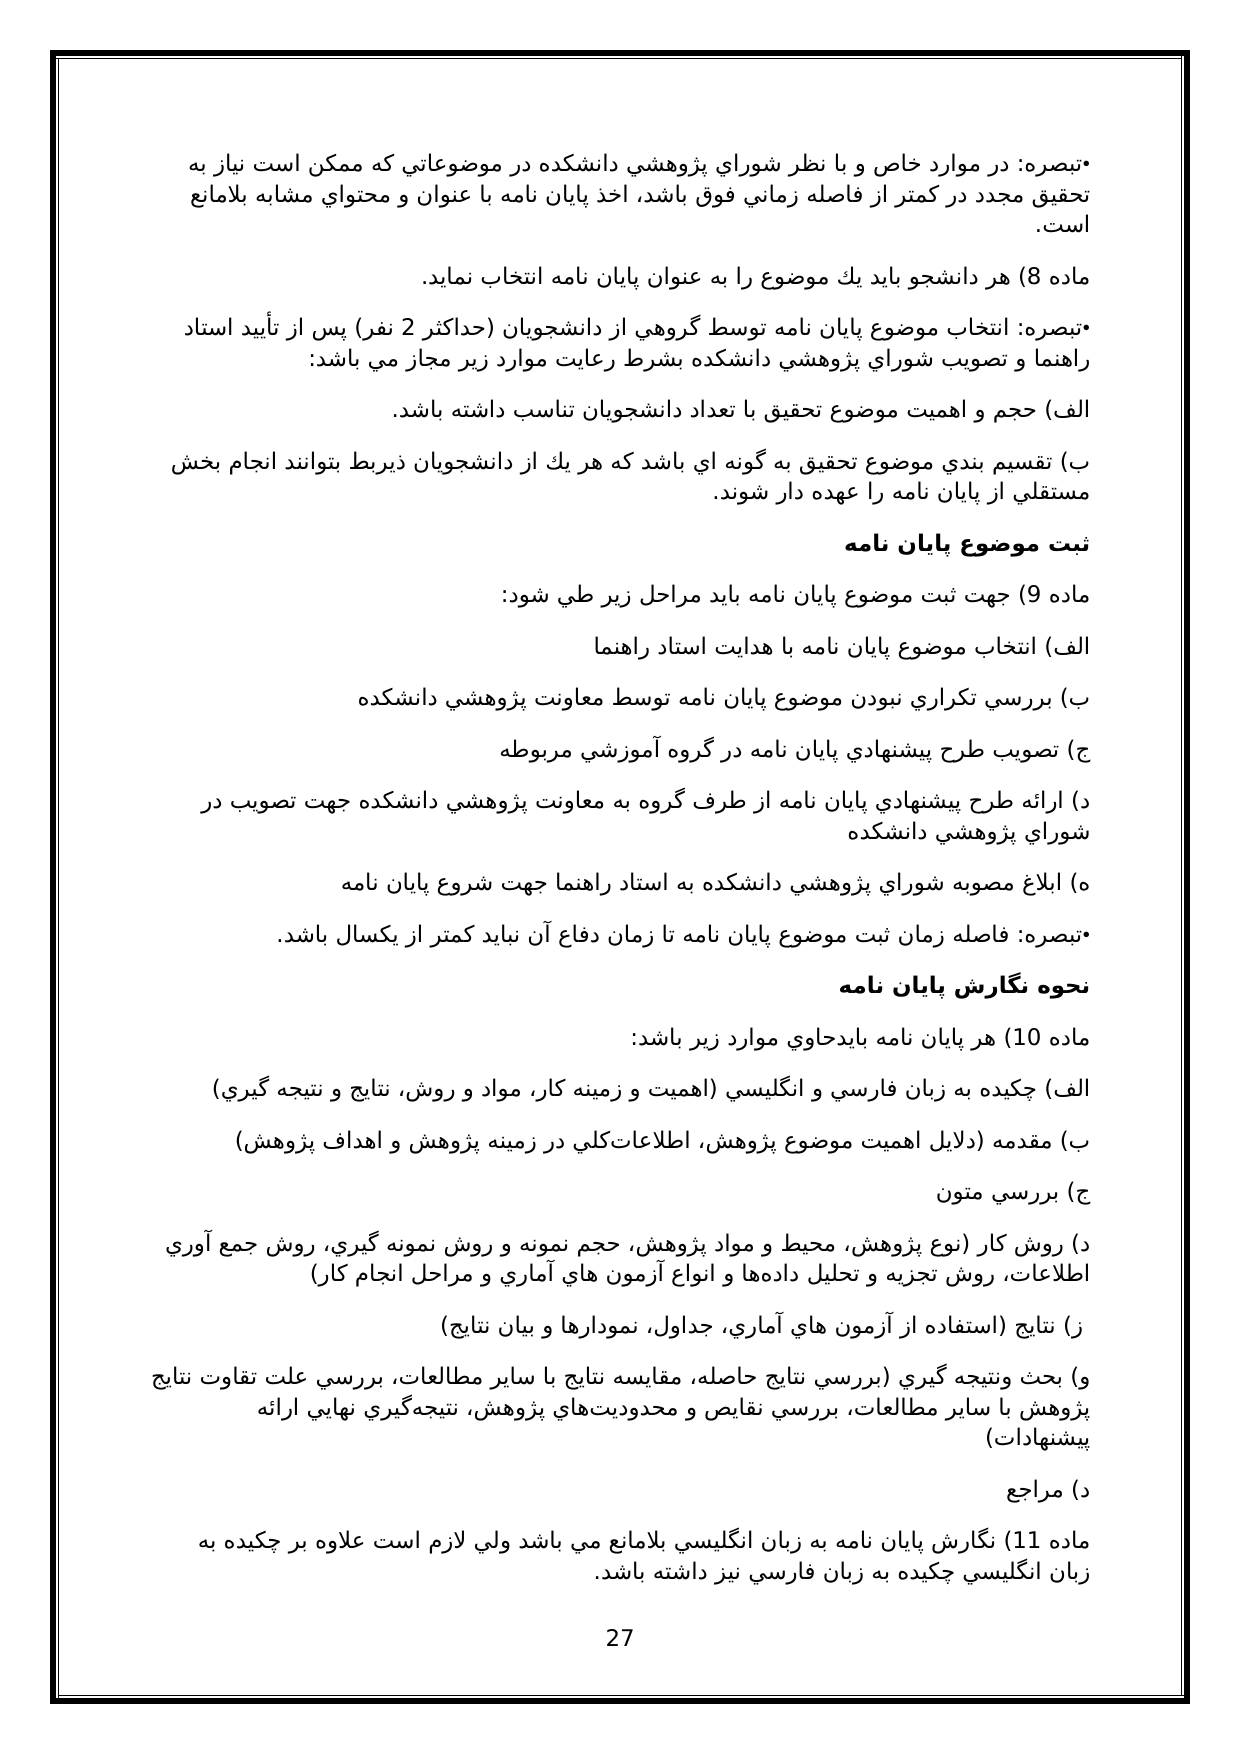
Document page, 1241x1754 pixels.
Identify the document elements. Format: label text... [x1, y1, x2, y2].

text ب) ﺗﻘﺴﻴﻢ ﺑﻨﺪي ﻣﻮﺿﻮع ﺗﺤﻘﻴﻖ ﺑﻪ ﮔﻮﻧﻪ اي ﺑﺎﺷﺪ ﻛﻪ ﻫﺮ ﻳﻚ از داﻧﺸﺠﻮﻳﺎن ذﻳﺮﺑﻂ ﺑﺘﻮاﻧﻨﺪ اﻧﺠﺎم ﺑﺨﺶ ﻣﺴﺘﻘﻠﻲ از ﭘﺎﻳﺎن ﻧﺎﻣﻪ را ﻋﻬﺪه دار ﺷﻮﻧﺪ. [150, 448, 1090, 505]
text ﻣﺎده 11) ﻧﮕﺎرش ﭘﺎﻳﺎن ﻧﺎﻣﻪ ﺑﻪ زﺑﺎن اﻧﮕﻠﻴﺴﻲ ﺑﻼﻣﺎﻧﻊ ﻣﻲ ﺑﺎﺷﺪ وﻟﻲ ﻻزم اﺳﺖ ﻋﻼوه ﺑﺮ ﭼﻜﻴﺪه ﺑﻪ زﺑﺎن اﻧﮕﻠﻴﺴﻲ ﭼﻜﻴﺪه ﺑﻪ زﺑﺎن ﻓﺎرﺳﻲ ﻧﻴﺰ داﺷﺘﻪ ﺑﺎﺷﺪ. [150, 1527, 1090, 1585]
text اﻟﻒ) ﭼﻜﻴﺪه ﺑﻪ زﺑﺎن ﻓﺎرﺳﻲ و اﻧﮕﻠﻴﺴﻲ (اﻫﻤﻴﺖ و زﻣﻴﻨﻪ ﻛﺎر، ﻣﻮاد و روش، ﻧﺘﺎﻳﺞ و ﻧﺘﻴﺠﻪ ﮔﻴﺮي) [150, 1075, 1090, 1102]
text ﻧﺤﻮه ﻧﮕﺎرش ﭘﺎﻳﺎن ﻧﺎﻣﻪ [150, 972, 1090, 999]
text ﺛﺒﺖ ﻣﻮﺿﻮع ﭘﺎﻳﺎن ﻧﺎﻣﻪ [150, 530, 1090, 557]
text د) ﻣﺮاﺟﻊ [150, 1476, 1090, 1503]
text اﻟﻒ) اﻧﺘﺨﺎب ﻣﻮﺿﻮع ﭘﺎﻳﺎن ﻧﺎﻣﻪ ﺑﺎ ﻫﺪاﻳﺖ اﺳﺘﺎد راﻫﻨﻤﺎ [150, 633, 1090, 659]
text ز) ﻧﺘﺎﻳﺞ (اﺳﺘﻔﺎده از آزﻣﻮن ﻫﺎي آﻣﺎري، ﺟﺪاول، ﻧﻤﻮدارﻫﺎ و ﺑﻴﺎن ﻧﺘﺎﻳﺞ) [150, 1312, 1090, 1338]
text و) ﺑﺤﺚ وﻧﺘﻴﺠﻪ ﮔﻴﺮي (ﺑﺮرﺳﻲ ﻧﺘﺎﻳﺞ ﺣﺎﺻﻠﻪ، ﻣﻘﺎﻳﺴﻪ ﻧﺘﺎﻳﺞ ﺑﺎ ﺳﺎﻳﺮ ﻣﻄﺎﻟﻌﺎت، ﺑﺮرﺳﻲ ﻋﻠﺖ ﺗﻘﺎوت ﻧﺘﺎﻳﺞ ﭘﮋوﻫﺶ ﺑﺎ ﺳﺎﻳﺮ ﻣﻄﺎﻟﻌﺎت، ﺑﺮرﺳﻲ ﻧﻘﺎﻳﺺ و ﻣﺤﺪودﻳﺖﻫﺎي ﭘﮋوﻫﺶ، ﻧﺘﻴﺠﻪﮔﻴﺮي ﻧﻬﺎﻳﻲ اراﺋﻪ ﭘﻴﺸﻨﻬﺎدات) [150, 1363, 1090, 1451]
text ج) ﺗﺼﻮﻳﺐ ﻃﺮح ﭘﻴﺸﻨﻬﺎدي ﭘﺎﻳﺎن ﻧﺎﻣﻪ در ﮔﺮوه آﻣﻮزﺷﻲ ﻣﺮﺑﻮﻃﻪ [150, 736, 1090, 762]
text ب) ﻣﻘﺪﻣﻪ (دﻻﻳﻞ اﻫﻤﻴﺖ ﻣﻮﺿﻮع ﭘﮋوﻫﺶ، اﻃﻼﻋﺎتﻛﻠﻲ در زﻣﻴﻨﻪ ﭘﮋوﻫﺶ و اﻫﺪاف ﭘﮋوﻫﺶ) [150, 1127, 1090, 1153]
text •ﺗﺒﺼﺮه: اﻧﺘﺨﺎب ﻣﻮﺿﻮع ﭘﺎﻳﺎن ﻧﺎﻣﻪ ﺗﻮﺳﻂ ﮔﺮوﻫﻲ از داﻧﺸﺠﻮﻳﺎن (ﺣﺪاﻛﺜﺮ 2 ﻧﻔﺮ) ﭘﺲ از ﺗﺄﻳﻴﺪ اﺳﺘﺎد راﻫﻨﻤﺎ و ﺗﺼﻮﻳﺐ ﺷﻮراي ﭘﮋوﻫﺸﻲ داﻧﺸﻜﺪه ﺑﺸﺮط رﻋﺎﻳﺖ ﻣﻮارد زﻳﺮ ﻣﺠﺎز ﻣﻲ ﺑﺎﺷﺪ: [150, 314, 1090, 372]
text ج) ﺑﺮرﺳﻲ ﻣﺘﻮن [150, 1178, 1090, 1205]
text •ﺗﺒﺼﺮه: ﻓﺎﺻﻠﻪ زﻣﺎن ﺛﺒﺖ ﻣﻮﺿﻮع ﭘﺎﻳﺎن ﻧﺎﻣﻪ ﺗﺎ زﻣﺎن دﻓﺎع آن ﻧﺒﺎﻳﺪ ﻛﻤﺘﺮ از ﻳﻜﺴﺎل ﺑﺎﺷﺪ. [150, 921, 1090, 948]
text ﻣﺎده 8) ﻫﺮ داﻧﺸﺠﻮ ﺑﺎﻳﺪ ﻳﻚ ﻣﻮﺿﻮع را ﺑﻪ ﻋﻨﻮان ﭘﺎﻳﺎن ﻧﺎﻣﻪ اﻧﺘﺨﺎب ﻧﻤﺎﻳﺪ. [150, 263, 1090, 289]
text ه) اﺑﻼغ ﻣﺼﻮﺑﻪ ﺷﻮراي ﭘﮋوﻫﺸﻲ داﻧﺸﻜﺪه ﺑﻪ اﺳﺘﺎد راﻫﻨﻤﺎ ﺟﻬﺖ ﺷﺮوع ﭘﺎﻳﺎن ﻧﺎﻣﻪ [150, 869, 1090, 896]
text د) اراﺋﻪ ﻃﺮح ﭘﻴﺸﻨﻬﺎدي ﭘﺎﻳﺎن ﻧﺎﻣﻪ از ﻃﺮف ﮔﺮوه ﺑﻪ ﻣﻌﺎوﻧﺖ ﭘﮋوﻫﺸﻲ داﻧﺸﻜﺪه ﺟﻬﺖ ﺗﺼﻮﻳﺐ در ﺷﻮراي ﭘﮋوﻫﺸﻲ داﻧﺸﻜﺪه [150, 787, 1090, 844]
text ب) ﺑﺮرﺳﻲ ﺗﻜﺮاري ﻧﺒﻮدن ﻣﻮﺿﻮع ﭘﺎﻳﺎن ﻧﺎﻣﻪ ﺗﻮﺳﻂ ﻣﻌﺎوﻧﺖ ﭘﮋوﻫﺸﻲ داﻧﺸﻜﺪه [150, 684, 1090, 711]
text ﻣﺎده 9) ﺟﻬﺖ ﺛﺒﺖ ﻣﻮﺿﻮع ﭘﺎﻳﺎن ﻧﺎﻣﻪ ﺑﺎﻳﺪ ﻣﺮاﺣﻞ زﻳﺮ ﻃﻲ ﺷﻮد: [150, 581, 1090, 608]
text اﻟﻒ) ﺣﺠﻢ و اﻫﻤﻴﺖ ﻣﻮﺿﻮع ﺗﺤﻘﻴﻖ ﺑﺎ ﺗﻌﺪاد داﻧﺸﺠﻮﻳﺎن ﺗﻨﺎﺳﺐ داﺷﺘﻪ ﺑﺎﺷﺪ. [150, 396, 1090, 423]
text د) روش ﻛﺎر (ﻧﻮع ﭘﮋوﻫﺶ، ﻣﺤﻴﻂ و ﻣﻮاد ﭘﮋوﻫﺶ، ﺣﺠﻢ ﻧﻤﻮﻧﻪ و روش ﻧﻤﻮﻧﻪ ﮔﻴﺮي، روش ﺟﻤﻊ آوري اﻃﻼﻋﺎت، روش ﺗﺠﺰﻳﻪ و ﺗﺤﻠﻴﻞ دادهﻫﺎ و اﻧﻮاع آزﻣﻮن ﻫﺎي آﻣﺎري و ﻣﺮاﺣﻞ اﻧﺠﺎم ﻛﺎر) [150, 1230, 1090, 1287]
text ﻣﺎده 10) ﻫﺮ ﭘﺎﻳﺎن ﻧﺎﻣﻪ ﺑﺎﻳﺪﺣﺎوي ﻣﻮارد زﻳﺮ ﺑﺎﺷﺪ: [150, 1024, 1090, 1051]
text •ﺗﺒﺼﺮه: در ﻣﻮارد ﺧﺎص و ﺑﺎ ﻧﻈﺮ ﺷﻮراي ﭘﮋوﻫﺸﻲ داﻧﺸﻜﺪه در ﻣﻮﺿﻮﻋﺎﺗﻲ ﻛﻪ ﻣﻤﻜﻦ اﺳﺖ ﻧﻴﺎز ﺑﻪ ﺗﺤﻘﻴﻖ ﻣﺠﺪد در ﻛﻤﺘﺮ از ﻓﺎﺻﻠﻪ زﻣﺎﻧﻲ ﻓﻮق ﺑﺎﺷﺪ، اﺧﺬ ﭘﺎﻳﺎن ﻧﺎﻣﻪ ﺑﺎ ﻋﻨﻮان و ﻣﺤﺘﻮاي ﻣﺸﺎﺑﻪ ﺑﻼﻣﺎﻧﻊ اﺳﺖ. [150, 150, 1090, 238]
